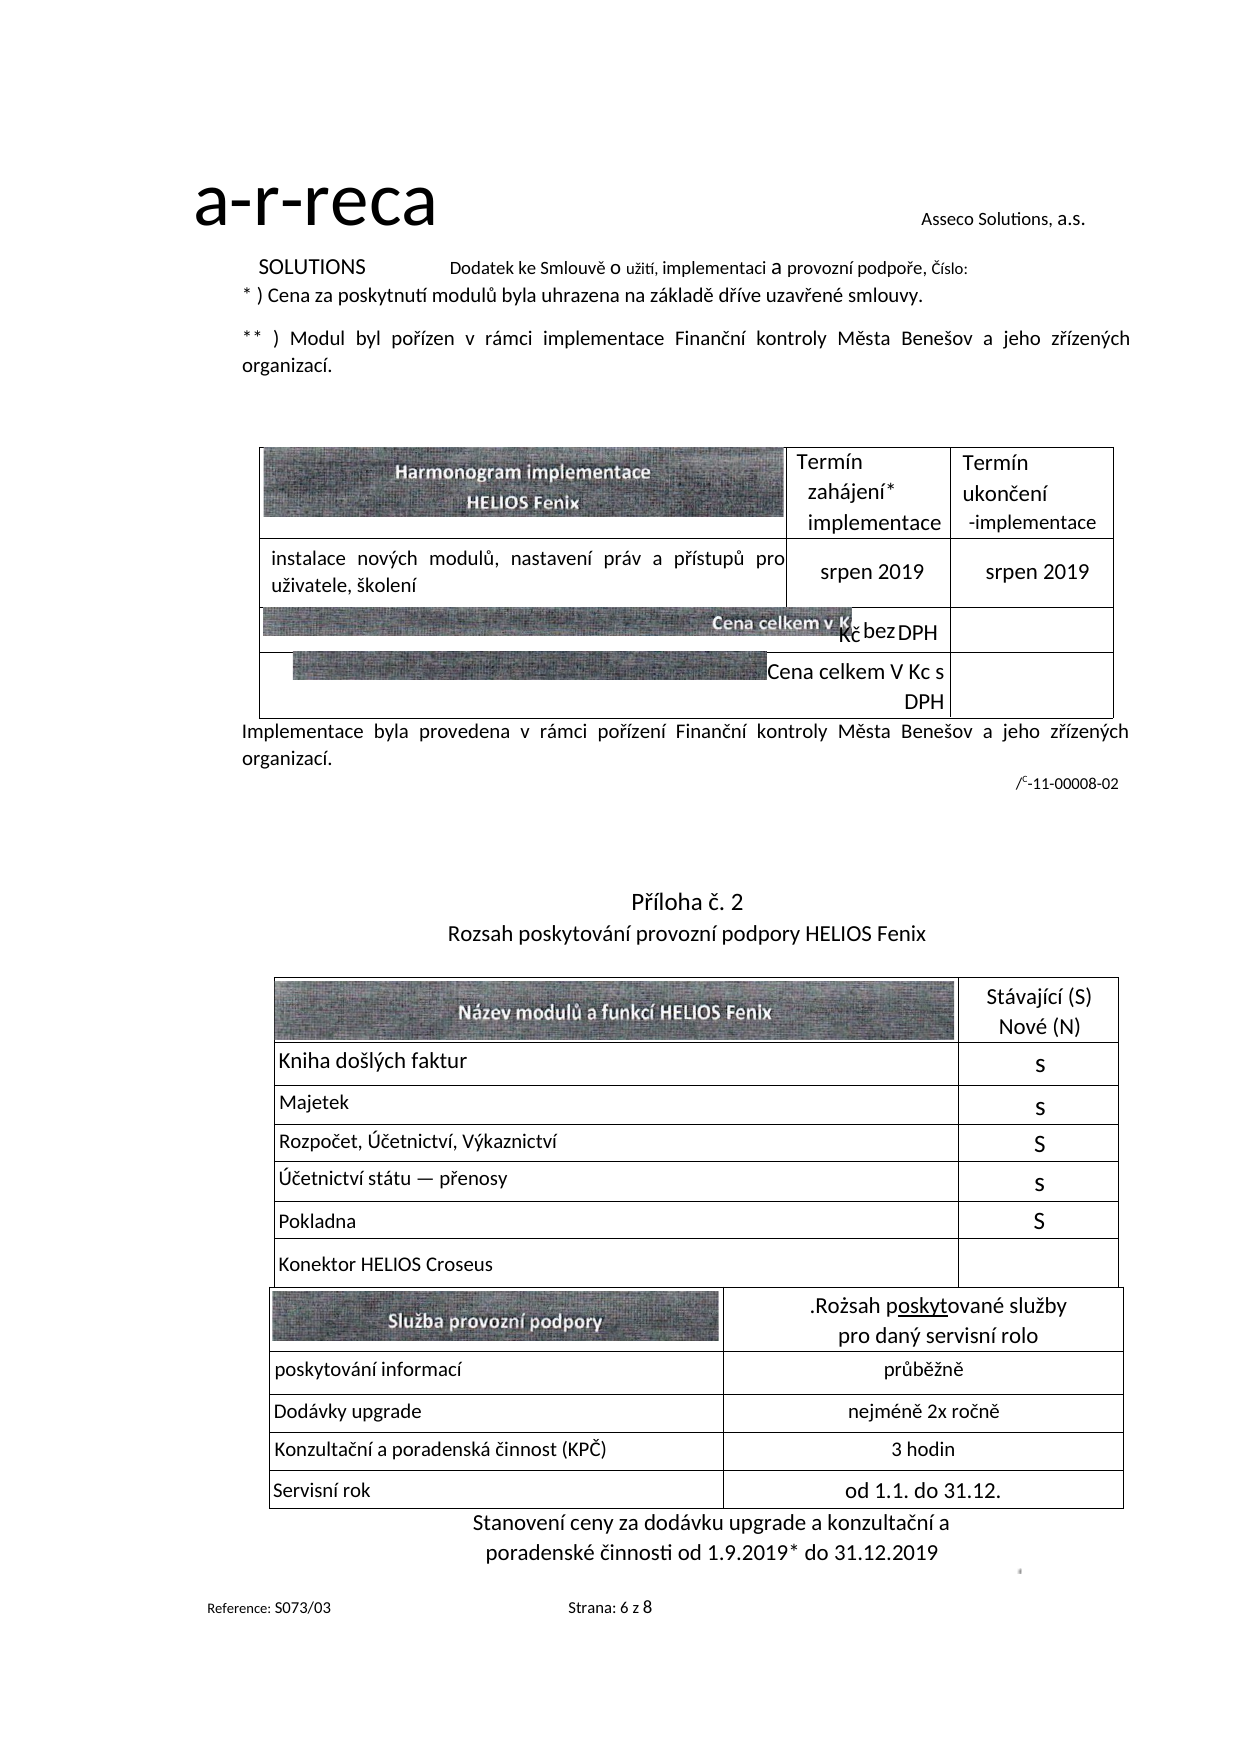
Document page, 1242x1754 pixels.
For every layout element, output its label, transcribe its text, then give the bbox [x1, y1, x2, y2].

table_header Stávající (S) Nové (N) [959, 978, 1118, 1042]
table_cell Cena celkem V Kc s DPH [260, 653, 950, 717]
table_cell [260, 608, 950, 651]
table_cell Majetek [275, 1086, 958, 1124]
text Stanovení ceny za dodávku upgrade a konzultační a poradenské činnosti od 1.9.2019* do 31.12.2019 [428, 1509, 995, 1566]
table_cell s [959, 1086, 1118, 1124]
text ** ) Modul byl pořízen v rámci implementace Finanční kontroly Města Benešov a jeho zřízených organizací. [242, 325, 1131, 378]
picture [263, 607, 852, 636]
picture [292, 651, 767, 680]
table_cell s [959, 1162, 1118, 1201]
table_cell Rozpočet, Účetnictví, Výkaznictví [275, 1125, 958, 1161]
table_cell poskytování informací [270, 1352, 723, 1394]
table_cell Konektor HELIOS Croseus [275, 1239, 958, 1287]
table_cell Kniha došlých faktur [275, 1043, 958, 1084]
table_cell instalace nových modulů, nastavení práv a přístupů pro uživatele, školení [260, 539, 786, 607]
table_header Termín zahájení* implementace [787, 448, 950, 538]
picture [263, 447, 784, 517]
table_cell s [959, 1043, 1118, 1084]
text * ) Cena za poskytnutí modulů byla uhrazena na základě dříve uzavřené smlouvy. [242, 282, 1131, 308]
table_cell od 1.1. do 31.12. [724, 1471, 1123, 1508]
table_cell .Rożsah poskytované služby pro daný servisní rolo [724, 1288, 1123, 1351]
table_cell Konzultační a poradenská činnost (KPČ) [270, 1433, 723, 1469]
table_header Termín ukončení -implementace [951, 448, 1113, 538]
picture [272, 1291, 719, 1341]
table_header [260, 448, 786, 538]
table_cell 3 hodin [724, 1433, 1123, 1469]
table_header [275, 978, 958, 1042]
table_cell srpen 2019 [787, 539, 950, 607]
table_cell nejméně 2x ročně [724, 1395, 1123, 1432]
text Rozsah poskytování provozní podpory HELIOS Fenix [428, 919, 946, 947]
table_cell Dodávky upgrade [270, 1395, 723, 1432]
table_cell [959, 1239, 1118, 1287]
table_cell [951, 653, 1113, 717]
table_cell [270, 1288, 723, 1351]
table_cell S [959, 1202, 1118, 1238]
table_cell Pokladna [275, 1202, 958, 1238]
picture [274, 981, 955, 1040]
subtitle Příloha č. 2 [333, 887, 1041, 917]
table_cell průběžně [724, 1352, 1123, 1394]
table_cell Servisní rok [270, 1471, 723, 1508]
table_cell srpen 2019 [951, 539, 1113, 607]
table_cell [951, 608, 1113, 651]
table_cell Účetnictví státu — přenosy [275, 1162, 958, 1201]
text Implementace byla provedena v rámci pořízení Finanční kontroly Města Benešov a jeho zřízených organizací. [242, 718, 1131, 771]
text /C-11-00008-02 [241, 773, 1118, 794]
table_cell S [959, 1125, 1118, 1161]
